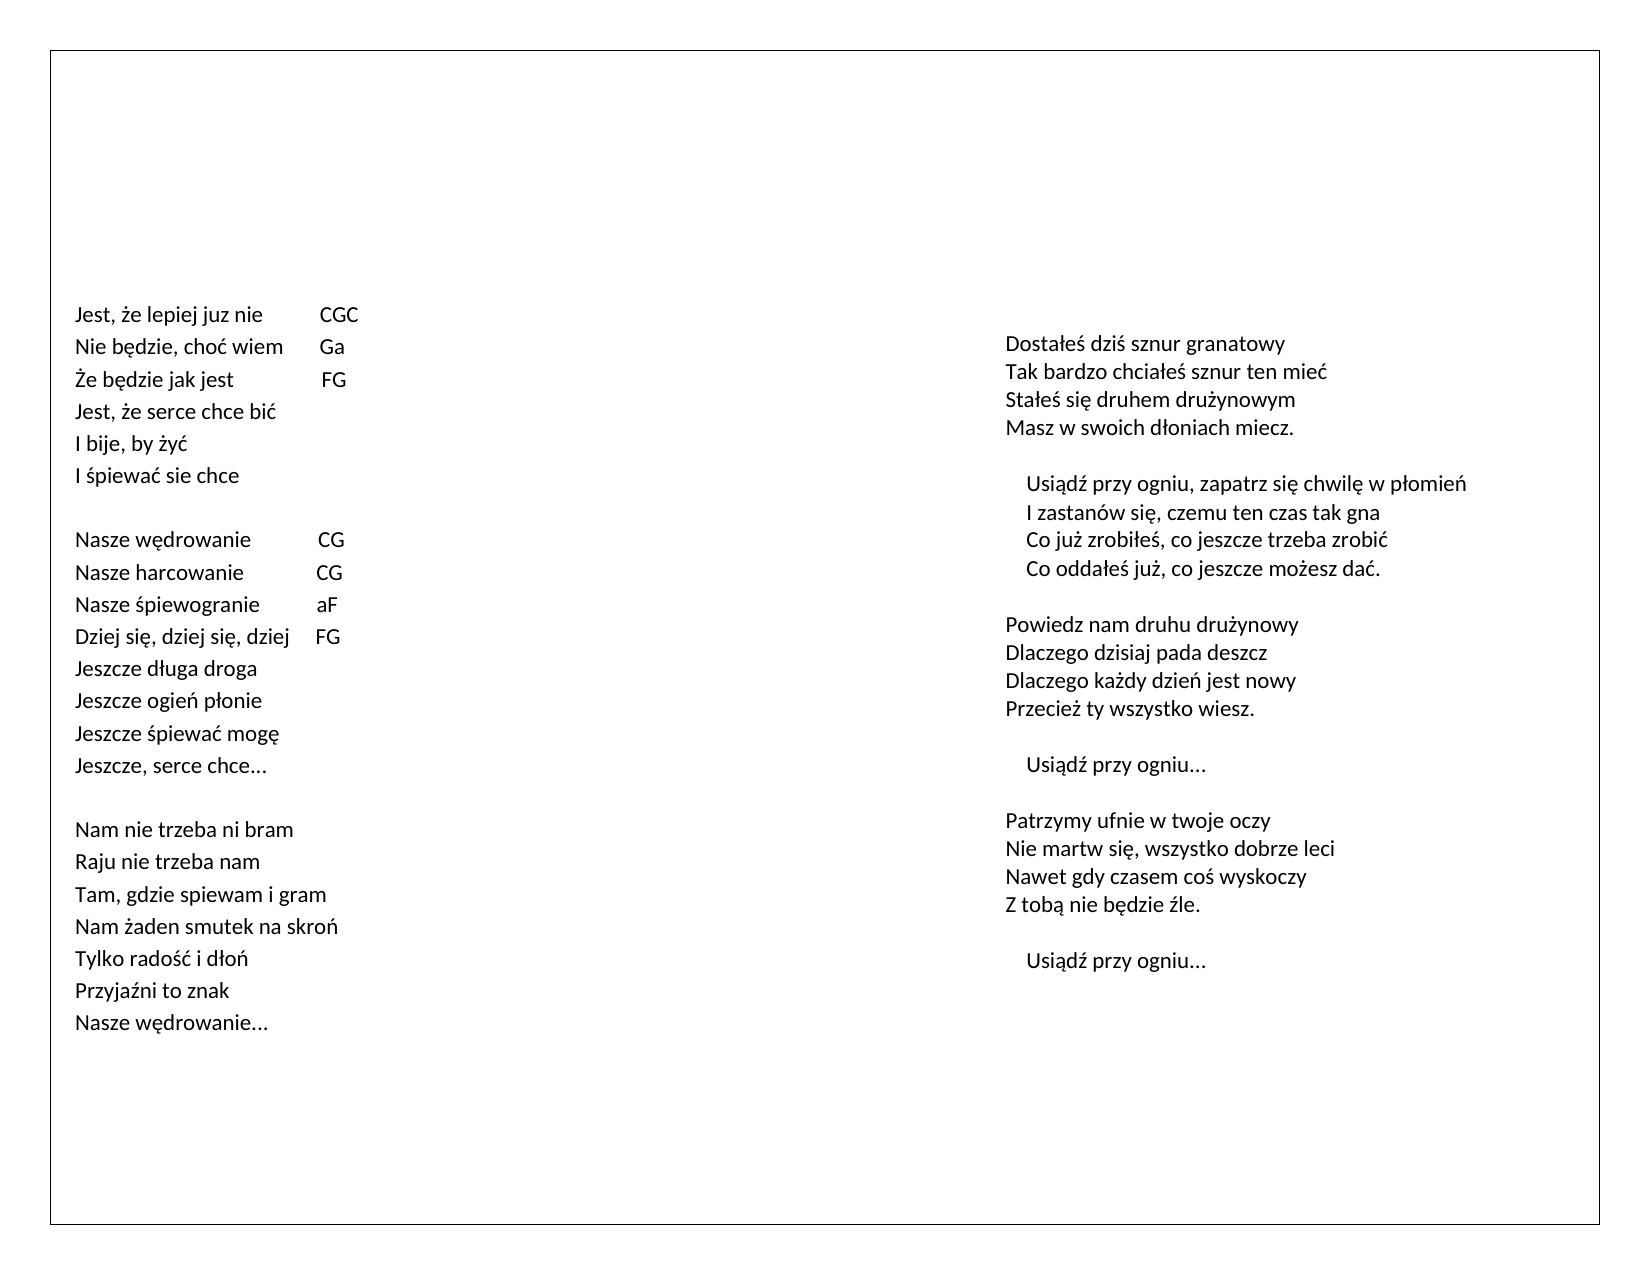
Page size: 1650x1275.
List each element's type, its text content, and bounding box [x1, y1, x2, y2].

text Nam nie trzeba ni bram Raju nie trzeba nam Tam, gdzie spiewam i gram Nam żaden smutek na skroń Tylko radość i dłoń Przyjaźni to znak Nasze wędrowanie... [75, 815, 720, 1036]
text Nasze wędrowanie CG Nasze harcowanie CG Nasze śpiewogranie aF Dziej się, dziej się, dziej FG Jeszcze długa droga Jeszcze ogień płonie Jeszcze śpiewać mogę Jeszcze, serce chce... [75, 526, 720, 811]
text Jest, że lepiej juz nie CGC Nie będzie, choć wiem Ga Że będzie jak jest FG Jest, że serce chce bić I bije, by żyć I śpiewać sie chce [75, 300, 720, 521]
subtitle Dostałeś dziś sznur granatowy Tak bardzo chciałeś sznur ten mieć Stałeś się druhem drużynowym Masz w swoich dłoniach miecz. Usiądź przy ogniu, zapatrz się chwilę w płomień I zastanów się, czemu ten czas tak gna Co już zrobiłeś, co jeszcze trzeba zrobić Co oddałeś już, co jeszcze możesz dać. Powiedz nam druhu drużynowy Dlaczego dzisiaj pada deszcz Dlaczego każdy dzień jest nowy Przecież ty wszystko wiesz. Usiądź przy ogniu... Patrzymy ufnie w twoje oczy Nie martw się, wszystko dobrze leci Nawet gdy czasem coś wyskoczy Z tobą nie będzie źle. Usiądź przy ogniu... [1005, 329, 1575, 974]
